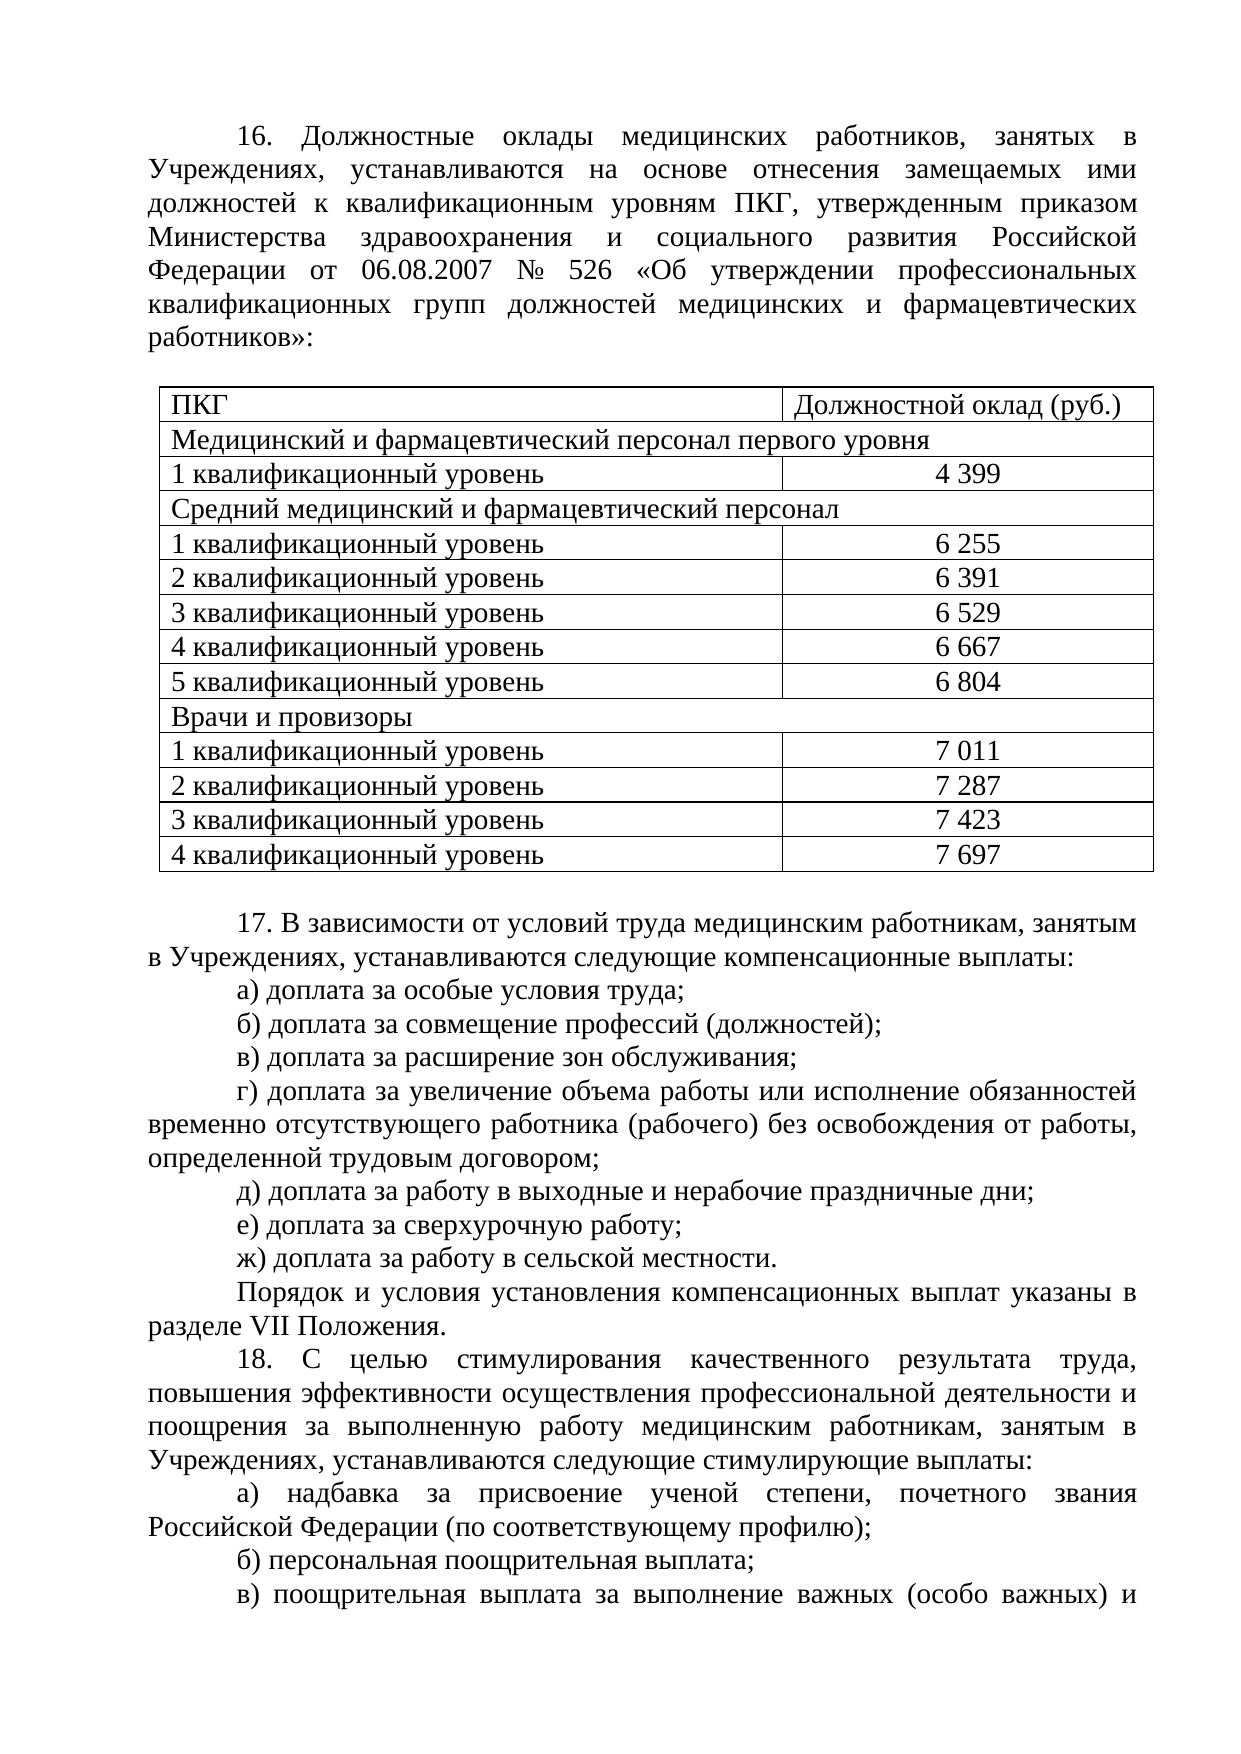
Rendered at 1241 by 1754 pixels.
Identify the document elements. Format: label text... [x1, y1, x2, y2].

table_cell 1 квалификационный уровень [160, 457, 782, 490]
text в) доплата за расширение зон обслуживания; [148, 1039, 1138, 1073]
table_cell 2 квалификационный уровень [160, 560, 782, 594]
table_cell 4 399 [783, 457, 1153, 490]
table_cell Средний медицинский и фармацевтический персонал [160, 491, 1153, 525]
table_cell 4 квалификационный уровень [160, 837, 782, 871]
table_cell Медицинский и фармацевтический персонал первого уровня [160, 422, 1153, 456]
text е) доплата за сверхурочную работу; [148, 1207, 1138, 1241]
text а) доплата за особые условия труда; [148, 972, 1138, 1006]
table_header ПКГ [160, 388, 782, 421]
table_cell Врачи и провизоры [160, 699, 1153, 732]
table_header Должностной оклад (руб.) [783, 388, 1153, 421]
text 17. В зависимости от условий труда медицинским работникам, занятым в Учреждениях, устанавливаются следующие компенсационные выплаты: [148, 905, 1138, 972]
text ж) доплата за работу в сельской местности. [148, 1241, 1138, 1274]
table_cell 1 квалификационный уровень [160, 526, 782, 559]
text д) доплата за работу в выходные и нерабочие праздничные дни; [148, 1173, 1138, 1207]
table_cell 7 423 [783, 803, 1153, 836]
text г) доплата за увеличение объема работы или исполнение обязанностей временно отсутствующего работника (рабочего) без освобождения от работы, определенной трудовым договором; [148, 1073, 1138, 1173]
text а) надбавка за присвоение ученой степени, почетного звания Российской Федерации (по соответствующему профилю); [148, 1475, 1138, 1542]
table_cell 6 667 [783, 630, 1153, 663]
table_cell 6 391 [783, 560, 1153, 594]
table_cell 3 квалификационный уровень [160, 595, 782, 628]
table_cell 6 529 [783, 595, 1153, 628]
table_cell 3 квалификационный уровень [160, 803, 782, 836]
table_cell 1 квалификационный уровень [160, 733, 782, 767]
table_cell 2 квалификационный уровень [160, 768, 782, 801]
table_cell 7 697 [783, 837, 1153, 871]
table_cell 5 квалификационный уровень [160, 664, 782, 698]
text 18. С целью стимулирования качественного результата труда, повышения эффективности осуществления профессиональной деятельности и поощрения за выполненную работу медицинским работникам, занятым в Учреждениях, устанавливаются следующие стимулирующие выплаты: [148, 1341, 1138, 1475]
text б) доплата за совмещение профессий (должностей); [148, 1006, 1138, 1039]
text 16. Должностные оклады медицинских работников, занятых в Учреждениях, устанавливаются на основе отнесения замещаемых ими должностей к квалификационным уровням ПКГ, утвержденным приказом Министерства здравоохранения и социального развития Российской Федерации от 06.08.2007 № 526 «Об утверждении профессиональных квалификационных групп должностей медицинских и фармацевтических работников»: [148, 118, 1138, 353]
text Порядок и условия установления компенсационных выплат указаны в разделе VII Положения. [148, 1274, 1138, 1341]
table_cell 6 804 [783, 664, 1153, 698]
table_cell 6 255 [783, 526, 1153, 559]
table_cell 4 квалификационный уровень [160, 630, 782, 663]
text б) персональная поощрительная выплата; [148, 1542, 1138, 1576]
table_cell 7 011 [783, 733, 1153, 767]
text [148, 1576, 1138, 1609]
table_cell 7 287 [783, 768, 1153, 801]
